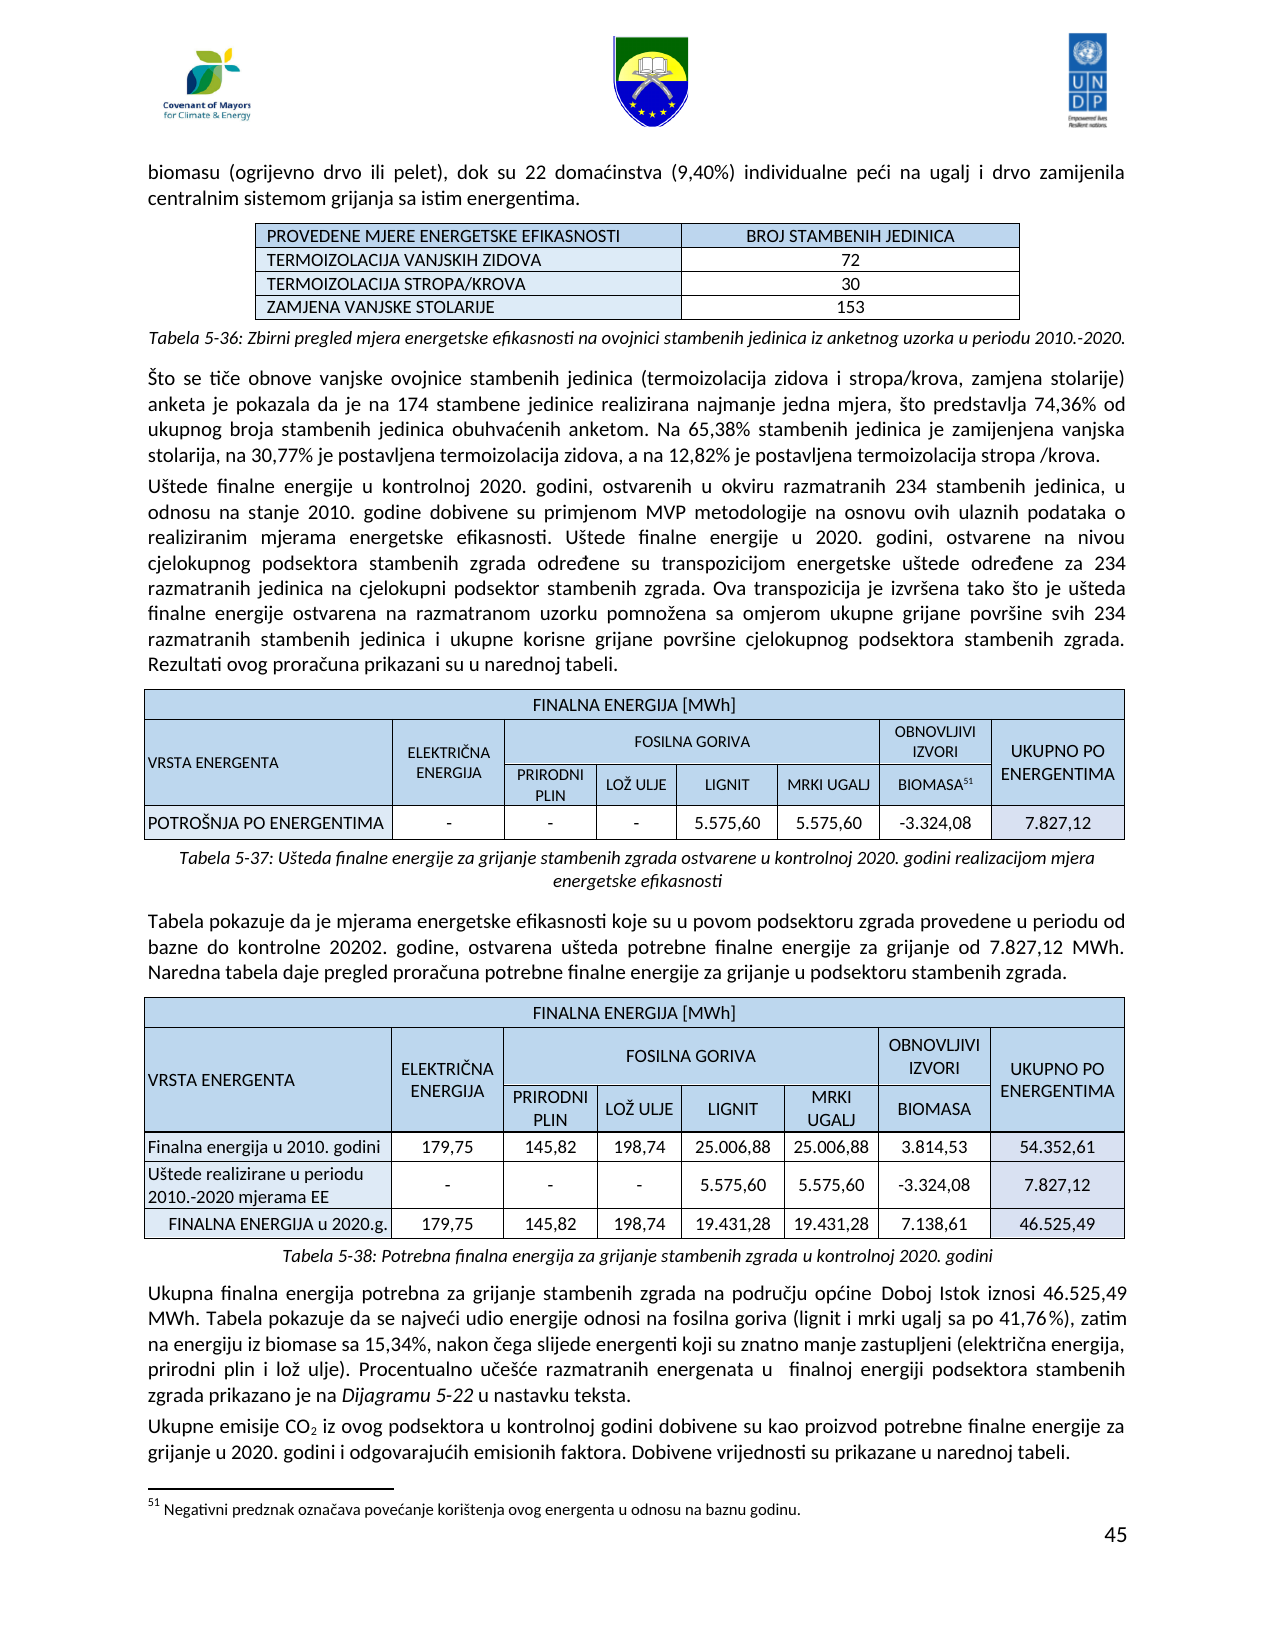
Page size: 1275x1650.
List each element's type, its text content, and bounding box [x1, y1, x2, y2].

table_cell UKUPNO PO ENERGENTIMA [991, 1028, 1124, 1131]
table_cell FOSILNA GORIVA [504, 1028, 878, 1084]
table_cell 7.138,61 [879, 1209, 990, 1237]
table_cell 25.006,88 [785, 1133, 878, 1161]
table_cell VRSTA ENERGENTA [145, 1028, 391, 1131]
table_cell - [505, 806, 596, 839]
text Ukupna finalna energija potrebna za grijanje stambenih zgrada na području općine Doboj Istok iznosi 46.525,49 MWh. Tabela pokazuje da se najveći udio energije odnosi na fosilna goriva (lignit i mrki ugalj sa po 41,76%), zatim na energiju iz biomase sa 15,34%, nakon čega slijede energenti koji su znatno manje zastupljeni (električna energija, prirodni plin i lož ulje). Procentualno učešće razmatranih energenata u finalnoj energiji podsektora stambenih zgrada prikazano je na Dijagramu 5-22 u nastavku teksta. [148, 1280, 1127, 1407]
text Ukupne emisije CO2 iz ovog podsektora u kontrolnoj godini dobivene su kao proizvod potrebne finalne energije za grijanje u 2020. godini i odgovarajućih emisionih faktora. Dobivene vrijednosti su prikazane u narednoj tabeli. [148, 1413, 1127, 1464]
table_cell FOSILNA GORIVA [505, 720, 879, 763]
table_cell 5.575,60 [785, 1162, 878, 1208]
picture [613, 36, 689, 127]
table_cell ZAMJENA VANJSKE STOLARIJE [256, 296, 681, 319]
table_cell 5.575,60 [682, 1162, 784, 1208]
table_header PROVEDENE MJERE ENERGETSKE EFIKASNOSTI [256, 224, 681, 247]
table_cell 7.827,12 [992, 806, 1124, 839]
table_cell 145,82 [504, 1133, 597, 1161]
table_cell MRKI UGALJ [778, 765, 879, 805]
table_cell 5.575,60 [677, 806, 777, 839]
table_cell POTROŠNJA PO ENERGENTIMA [145, 806, 392, 839]
table_cell VRSTA ENERGENTA [145, 720, 392, 805]
table_cell PRIRODNI PLIN [505, 765, 596, 805]
table_cell ELEKTRIČNA ENERGIJA [392, 1028, 503, 1131]
table_cell - [597, 806, 676, 839]
table_cell 54.352,61 [991, 1133, 1124, 1161]
text Uštede finalne energije u kontrolnoj 2020. godini, ostvarenih u okviru razmatranih 234 stambenih jedinica, u odnosu na stanje 2010. godine dobivene su primjenom MVP metodologije na osnovu ovih ulaznih podataka o realiziranim mjerama energetske efikasnosti. Uštede finalne energije u 2020. godini, ostvarene na nivou cjelokupnog podsektora stambenih zgrada određene su transpozicijom energetske uštede određene za 234 razmatranih jedinica na cjelokupni podsektor stambenih zgrada. Ova transpozicija je izvršena tako što je ušteda finalne energije ostvarena na razmatranom uzorku pomnožena sa omjerom ukupne grijane površine svih 234 razmatranih stambenih jedinica i ukupne korisne grijane površine cjelokupnog podsektora stambenih zgrada. Rezultati ovog proračuna prikazani su u narednoj tabeli. [148, 473, 1127, 677]
picture [1066, 31, 1107, 128]
table_cell BIOMASA [879, 1086, 990, 1131]
text Što se tiče obnove vanjske ovojnice stambenih jedinica (termoizolacija zidova i stropa/krova, zamjena stolarije) anketa je pokazala da je na 174 stambene jedinice realizirana najmanje jedna mjera, što predstavlja 74,36% od ukupnog broja stambenih jedinica obuhvaćenih anketom. Na 65,38% stambenih jedinica je zamijenjena vanjska stolarija, na 30,77% je postavljena termoizolacija zidova, a na 12,82% je postavljena termoizolacija stropa /krova. [148, 366, 1127, 467]
table_cell TERMOIZOLACIJA VANJSKIH ZIDOVA [256, 248, 681, 271]
table_header FINALNA ENERGIJA [MWh] [145, 690, 1124, 719]
table_cell MRKI UGALJ [785, 1086, 878, 1131]
table_cell - [598, 1162, 681, 1208]
table_cell 198,74 [598, 1133, 681, 1161]
table_cell 7.827,12 [991, 1162, 1124, 1208]
table_header BROJ STAMBENIH JEDINICA [682, 224, 1019, 247]
table_cell 3.814,53 [879, 1133, 990, 1161]
table_cell LIGNIT [677, 765, 777, 805]
table_header FINALNA ENERGIJA [MWh] [145, 998, 1124, 1027]
table_cell Uštede realizirane u periodu 2010.-2020 mjerama EE [145, 1162, 391, 1208]
table_cell 198,74 [598, 1209, 681, 1237]
table_cell Finalna energija u 2010. godini [145, 1133, 391, 1161]
table_cell ELEKTRIČNA ENERGIJA [393, 720, 504, 805]
table_cell 25.006,88 [682, 1133, 784, 1161]
table_cell - [392, 1162, 503, 1208]
text Tabela pokazuje da je mjerama energetske efikasnosti koje su u povom podsektoru zgrada provedene u periodu od bazne do kontrolne 20202. godine, ostvarena ušteda potrebne finalne energije za grijanje od 7.827,12 MWh. Naredna tabela daje pregled proračuna potrebne finalne energije za grijanje u podsektoru stambenih zgrada. [148, 908, 1127, 985]
table_cell LOŽ ULJE [598, 1086, 681, 1131]
table_cell 19.431,28 [682, 1209, 784, 1237]
table_cell LOŽ ULJE [597, 765, 676, 805]
table_cell PRIRODNI PLIN [504, 1086, 597, 1131]
table_cell UKUPNO PO ENERGENTIMA [992, 720, 1124, 805]
table_cell 179,75 [392, 1209, 503, 1237]
table_cell FINALNA ENERGIJA u 2020.g. [145, 1209, 391, 1237]
table_cell OBNOVLJIVI IZVORI [880, 720, 991, 763]
table_cell 145,82 [504, 1209, 597, 1237]
table_cell -3.324,08 [880, 806, 991, 839]
table_cell BIOMASA [880, 765, 991, 805]
table_cell 153 [682, 296, 1019, 319]
table_cell - [504, 1162, 597, 1208]
table_cell 30 [682, 272, 1019, 295]
table_cell 72 [682, 248, 1019, 271]
table_cell TERMOIZOLACIJA STROPA/KROVA [256, 272, 681, 295]
table_cell 179,75 [392, 1133, 503, 1161]
table_cell -3.324,08 [879, 1162, 990, 1208]
table_cell 46.525,49 [991, 1209, 1124, 1237]
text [148, 159, 1127, 210]
table_cell - [393, 806, 504, 839]
table_cell 19.431,28 [785, 1209, 878, 1237]
table_cell 5.575,60 [778, 806, 879, 839]
table_cell LIGNIT [682, 1086, 784, 1131]
table_cell OBNOVLJIVI IZVORI [879, 1028, 990, 1084]
